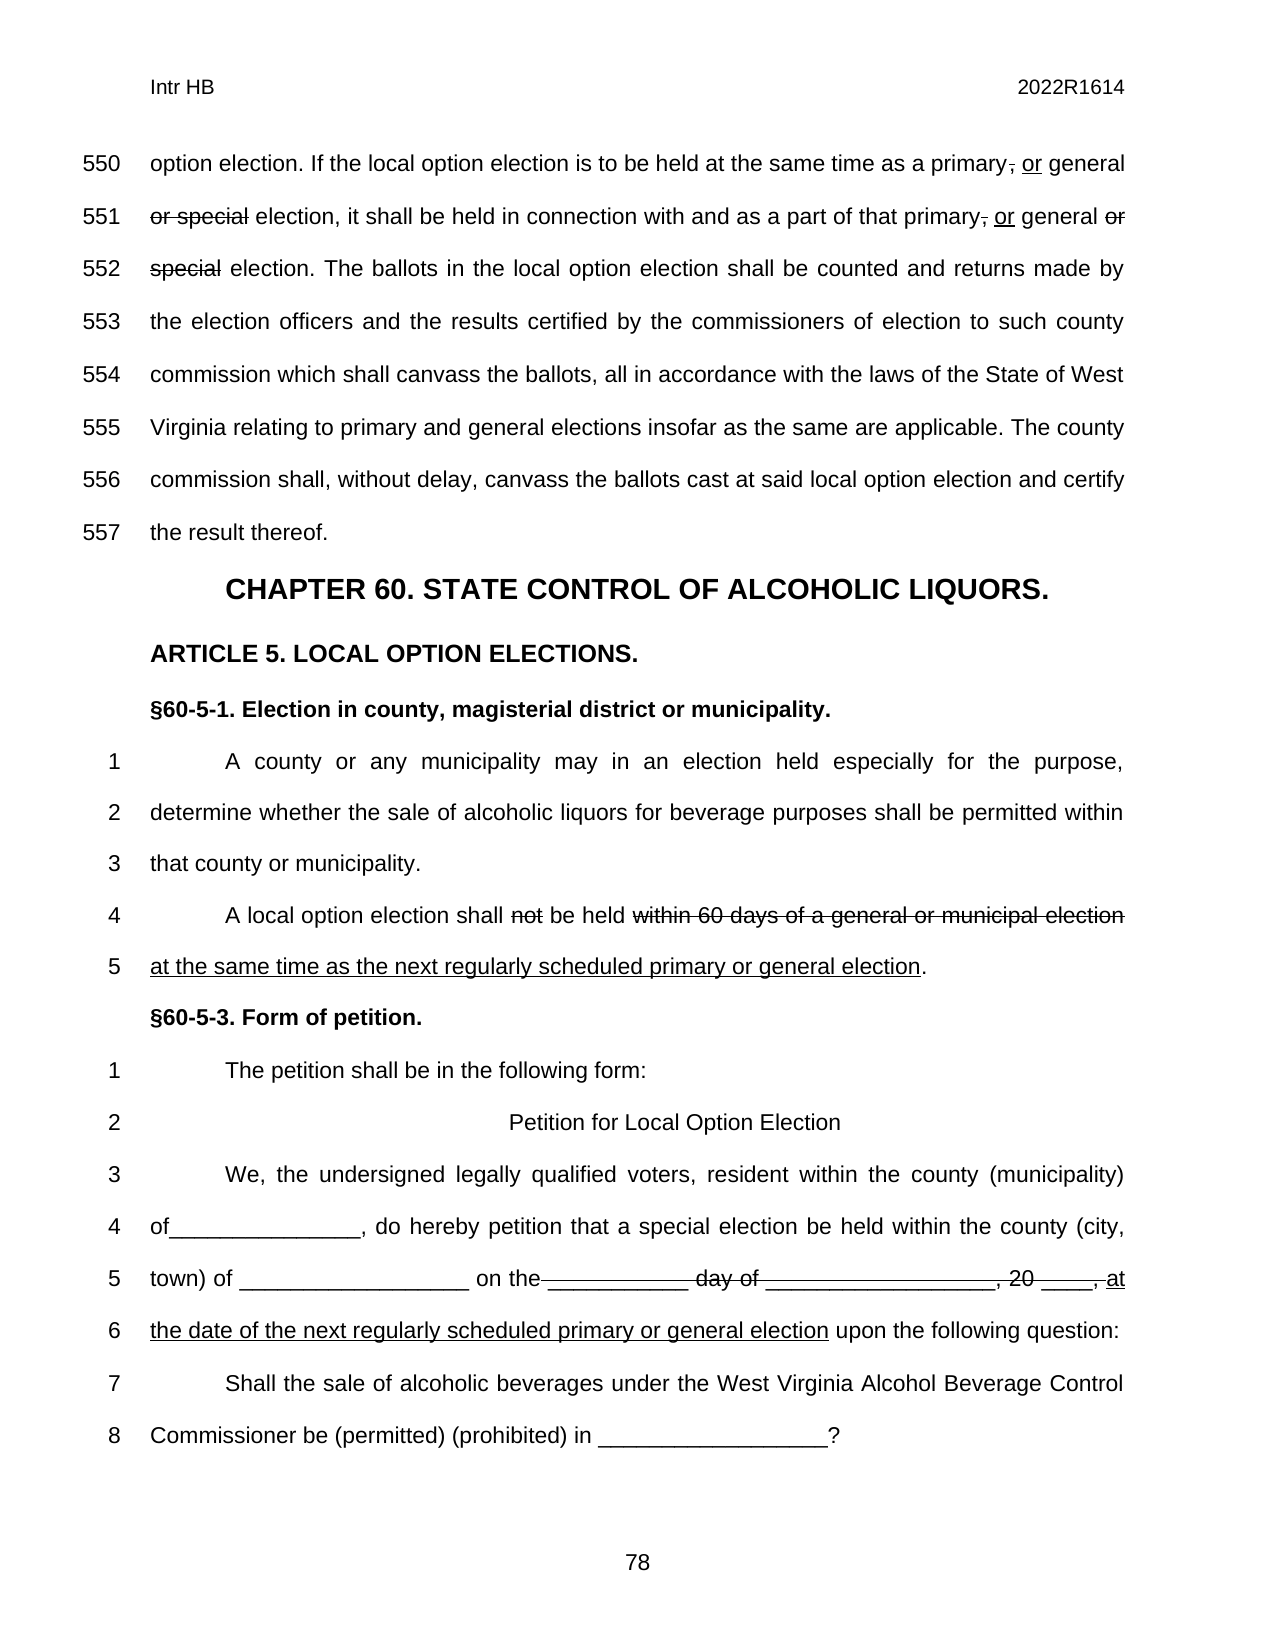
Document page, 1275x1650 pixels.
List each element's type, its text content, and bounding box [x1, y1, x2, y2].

subtitle §60-5-3. Form of petition. [150, 1004, 1125, 1031]
text A local option election shall not be held within 60 days of a general or municipal election at the same time as the next regularly scheduled primary or general election. [150, 902, 1125, 979]
subtitle ARTICLE 5. LOCAL OPTION ELECTIONS. [150, 639, 1125, 667]
subtitle CHAPTER 60. STATE CONTROL OF ALCOHOLIC LIQUORS. [150, 572, 1125, 605]
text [150, 150, 1125, 545]
text Petition for Local Option Election [150, 1109, 1125, 1136]
text The petition shall be in the following form: [150, 1057, 1125, 1083]
text We, the undersigned legally qualified voters, resident within the county (municipality) of_______________, do hereby petition that a special election be held within the county (city, town) of __________________ on the ___________ day of __________________, 20 ____, at the date of the next regularly scheduled primary or general election upon the following question: [150, 1161, 1125, 1344]
text A county or any municipality may in an election held especially for the purpose, determine whether the sale of alcoholic liquors for beverage purposes shall be permitted within that county or municipality. [150, 748, 1125, 877]
subtitle §60-5-1. Election in county, magisterial district or municipality. [150, 696, 1125, 723]
text Shall the sale of alcoholic beverages under the West Virginia Alcohol Beverage Control Commissioner be (permitted) (prohibited) in __________________? [150, 1369, 1125, 1448]
